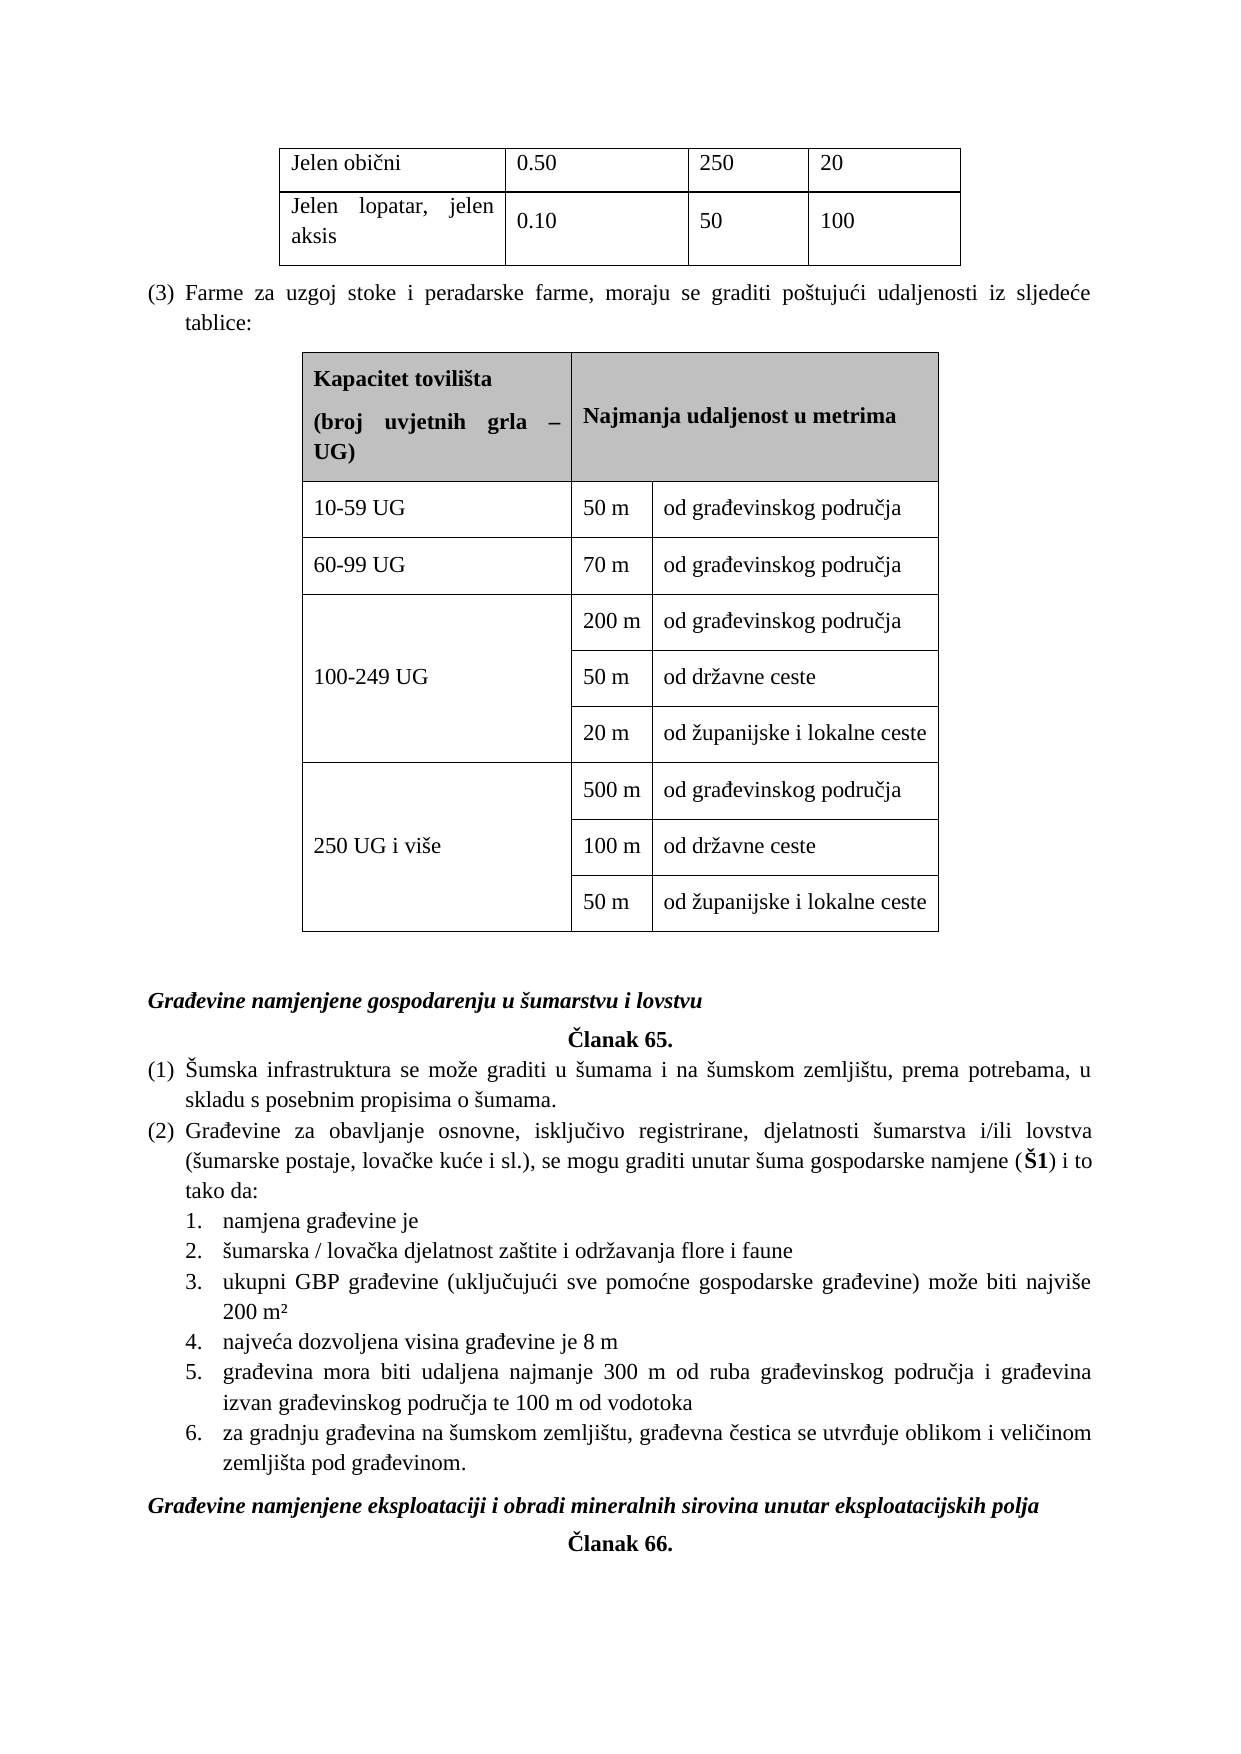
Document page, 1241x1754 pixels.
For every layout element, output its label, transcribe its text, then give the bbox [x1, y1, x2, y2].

text Članak 66. [148, 1531, 1093, 1557]
table_cell od građevinskog područja [653, 538, 938, 593]
table_cell 100 m [572, 820, 652, 875]
table_cell 100 [809, 193, 960, 265]
table_cell 500 m [572, 763, 652, 818]
table_cell od županijske i lokalne ceste [653, 876, 938, 931]
table_cell 10-59 UG [303, 482, 571, 537]
table_cell 100-249 UG [303, 595, 571, 762]
list Građevine za obavljanje osnovne, isključivo registrirane, djelatnosti šumarstva i/ili lovstva (šumarske postaje, lovačke kuće i sl.), se mogu graditi unutar šuma gospodarske namjene (Š1) i to tako da: [148, 1117, 1093, 1203]
table_cell 200 m [572, 595, 652, 650]
list Šumska infrastruktura se može graditi u šumama i na šumskom zemljištu, prema potrebama, u skladu s posebnim propisima o šumama. [148, 1056, 1093, 1113]
table_cell od županijske i lokalne ceste [653, 707, 938, 762]
text Članak 65. [148, 1026, 1093, 1052]
list Građevine namjenjene eksploataciji i obradi mineralnih sirovina unutar eksploatacijskih polja [148, 1492, 1093, 1518]
table_cell 250 UG i više [303, 763, 571, 931]
list šumarska / lovačka djelatnost zaštite i održavanja flore i faune [185, 1237, 1093, 1264]
list za gradnju građevina na šumskom zemljištu, građevna čestica se utvrđuje oblikom i veličinom zemljišta pod građevinom. [185, 1419, 1093, 1475]
table_cell 70 m [572, 538, 652, 593]
list najveća dozvoljena visina građevine je 8 m [185, 1328, 1093, 1354]
table_cell Jelen obični [280, 149, 505, 191]
table_cell 250 [689, 149, 808, 191]
list građevina mora biti udaljena najmanje 300 m od ruba građevinskog područja i građevina izvan građevinskog područja te 100 m od vodotoka [185, 1358, 1093, 1415]
table_cell 20 m [572, 707, 652, 762]
list ukupni GBP građevine (uključujući sve pomoćne gospodarske građevine) može biti najviše 200 m² [185, 1268, 1093, 1324]
table_cell 0.10 [506, 193, 688, 265]
table_cell 50 m [572, 651, 652, 706]
list Farme za uzgoj stoke i peradarske farme, moraju se graditi poštujući udaljenosti iz sljedeće tablice: [148, 279, 1093, 335]
table_cell 60-99 UG [303, 538, 571, 593]
table_cell 20 [809, 149, 960, 191]
table_cell 0.50 [506, 149, 688, 191]
table_header Najmanja udaljenost u metrima [572, 353, 938, 481]
table_header Kapacitet tovilišta (broj uvjetnih grla – UG) [303, 353, 571, 481]
table_cell od građevinskog područja [653, 482, 938, 537]
table_cell od državne ceste [653, 651, 938, 706]
list namjena građevine je [185, 1207, 1093, 1234]
table_cell od građevinskog područja [653, 595, 938, 650]
table_cell 50 m [572, 482, 652, 537]
table_cell 50 [689, 193, 808, 265]
table_cell Jelen lopatar, jelen aksis [280, 193, 505, 265]
table_cell od državne ceste [653, 820, 938, 875]
list Građevine namjenjene gospodarenju u šumarstvu i lovstvu [148, 987, 1093, 1013]
table_cell 50 m [572, 876, 652, 931]
table_cell od građevinskog područja [653, 763, 938, 818]
